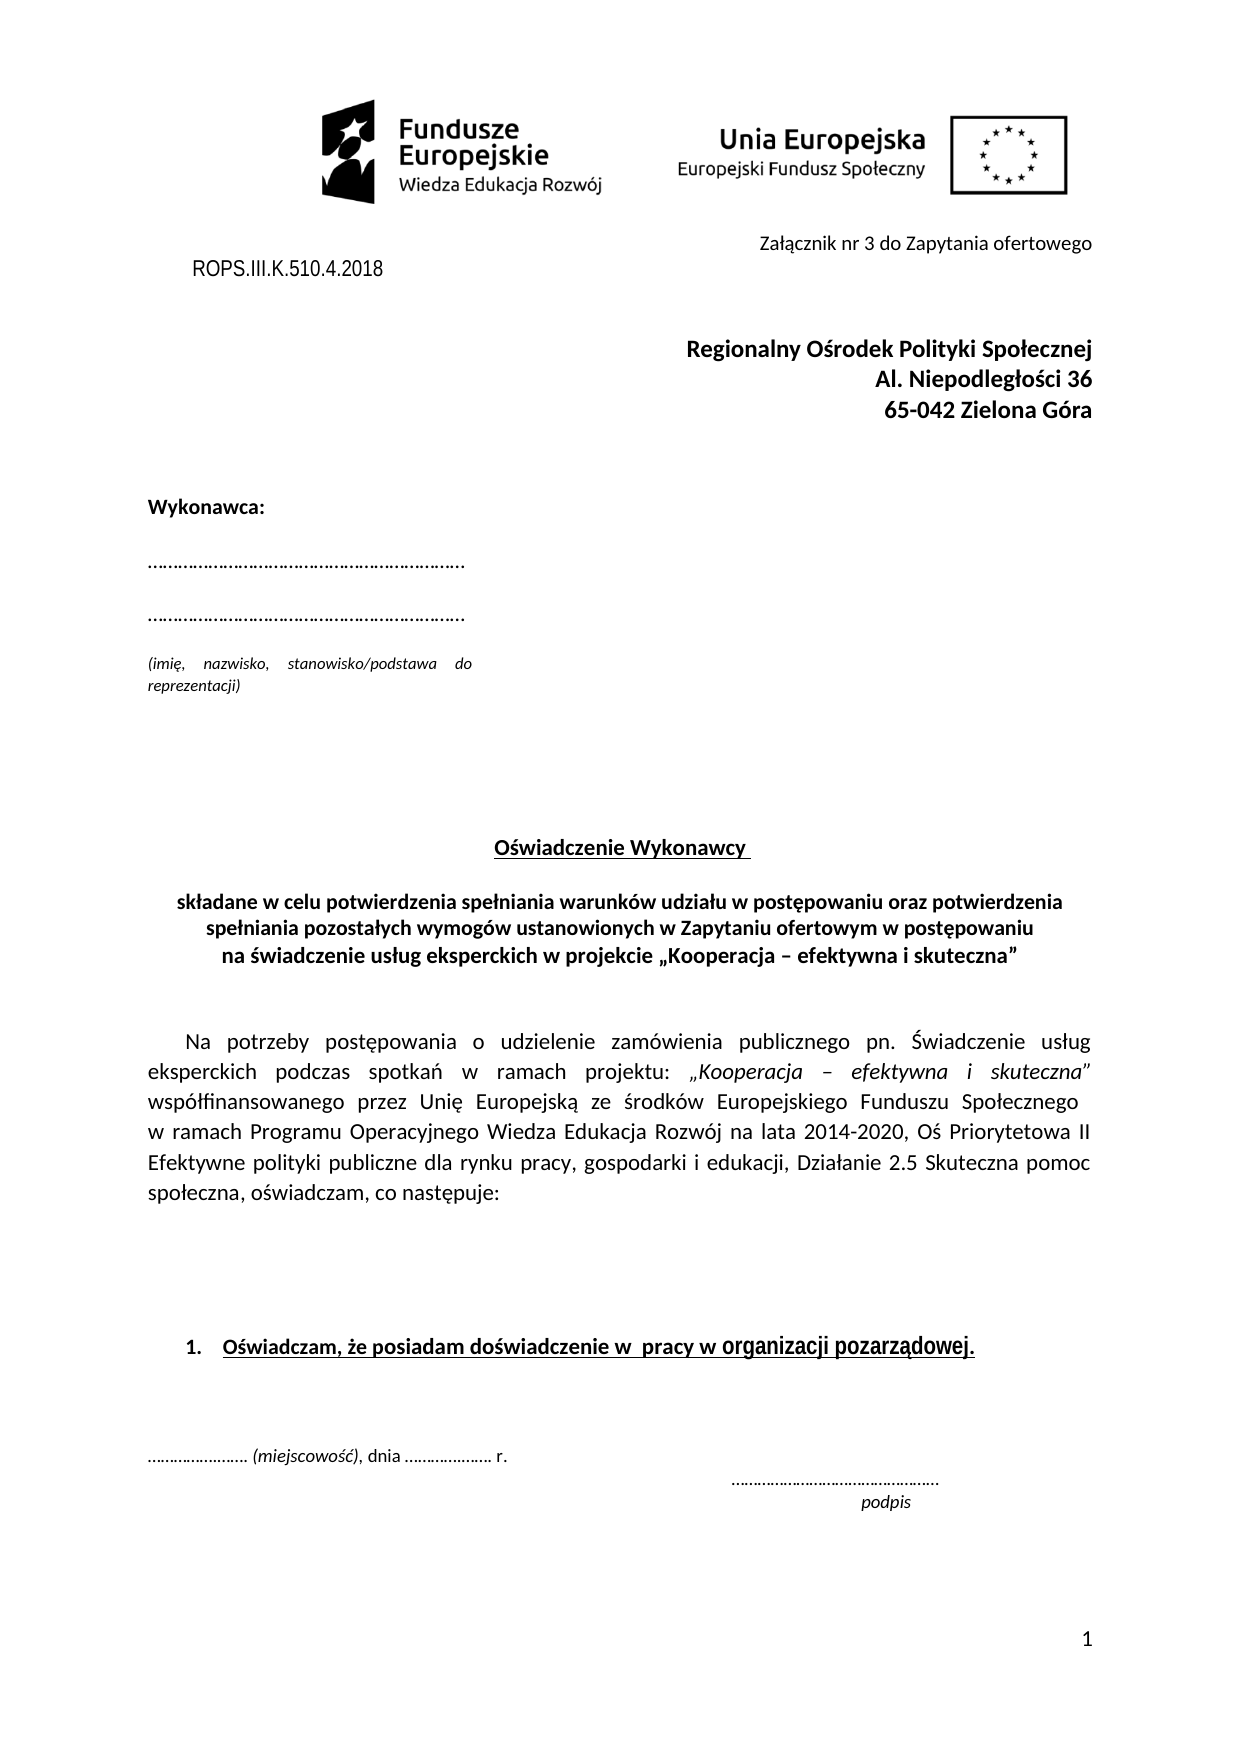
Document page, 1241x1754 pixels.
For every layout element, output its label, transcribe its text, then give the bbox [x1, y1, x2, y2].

list Oświadczam, że posiadam doświadczenie w pracy w organizacji pozarządowej. [185, 1331, 1092, 1361]
text …………….……. (miejscowość), dnia ………….……. r. [148, 1444, 1092, 1467]
text ……………………………………………………… [148, 547, 472, 573]
text Oświadczenie Wykonawcy [148, 833, 1092, 861]
text ROPS.III.K.510.4.2018 [192, 255, 1066, 281]
picture [296, 73, 1093, 230]
text składane w celu potwierdzenia spełniania warunków udziału w postępowaniu oraz potwierdzenia spełniania pozostałych wymogów ustanowionych w Zapytaniu ofertowym w postępowaniu [148, 888, 1092, 941]
text na świadczenie usług eksperckich w projekcie „Kooperacja – efektywna i skuteczna” [148, 941, 1092, 969]
text Na potrzeby postępowania o udzielenie zamówienia publicznego pn. Świadczenie usług eksperckich podczas spotkań w ramach projektu: „Kooperacja – efektywna i skuteczna” współfinansowanego przez Unię Europejską ze środków Europejskiego Funduszu Społecznego w ramach Programu Operacyjnego Wiedza Edukacja Rozwój na lata 2014-2020, Oś Priorytetowa II Efektywne polityki publiczne dla rynku pracy, gospodarki i edukacji, Działanie 2.5 Skuteczna pomoc społeczna, oświadczam, co następuje: [148, 1027, 1092, 1206]
text Regionalny Ośrodek Polityki Społecznej [148, 333, 1092, 363]
text ………………………………………… [148, 1467, 1092, 1490]
text 65-042 Zielona Góra [148, 394, 1092, 424]
text ……………………………………………………… [148, 600, 472, 627]
text (imię, nazwisko, stanowisko/podstawa do reprezentacji) [148, 653, 472, 696]
text Wykonawca: [148, 493, 1092, 520]
text podpis [148, 1490, 1092, 1513]
text Al. Niepodległości 36 [148, 363, 1092, 394]
